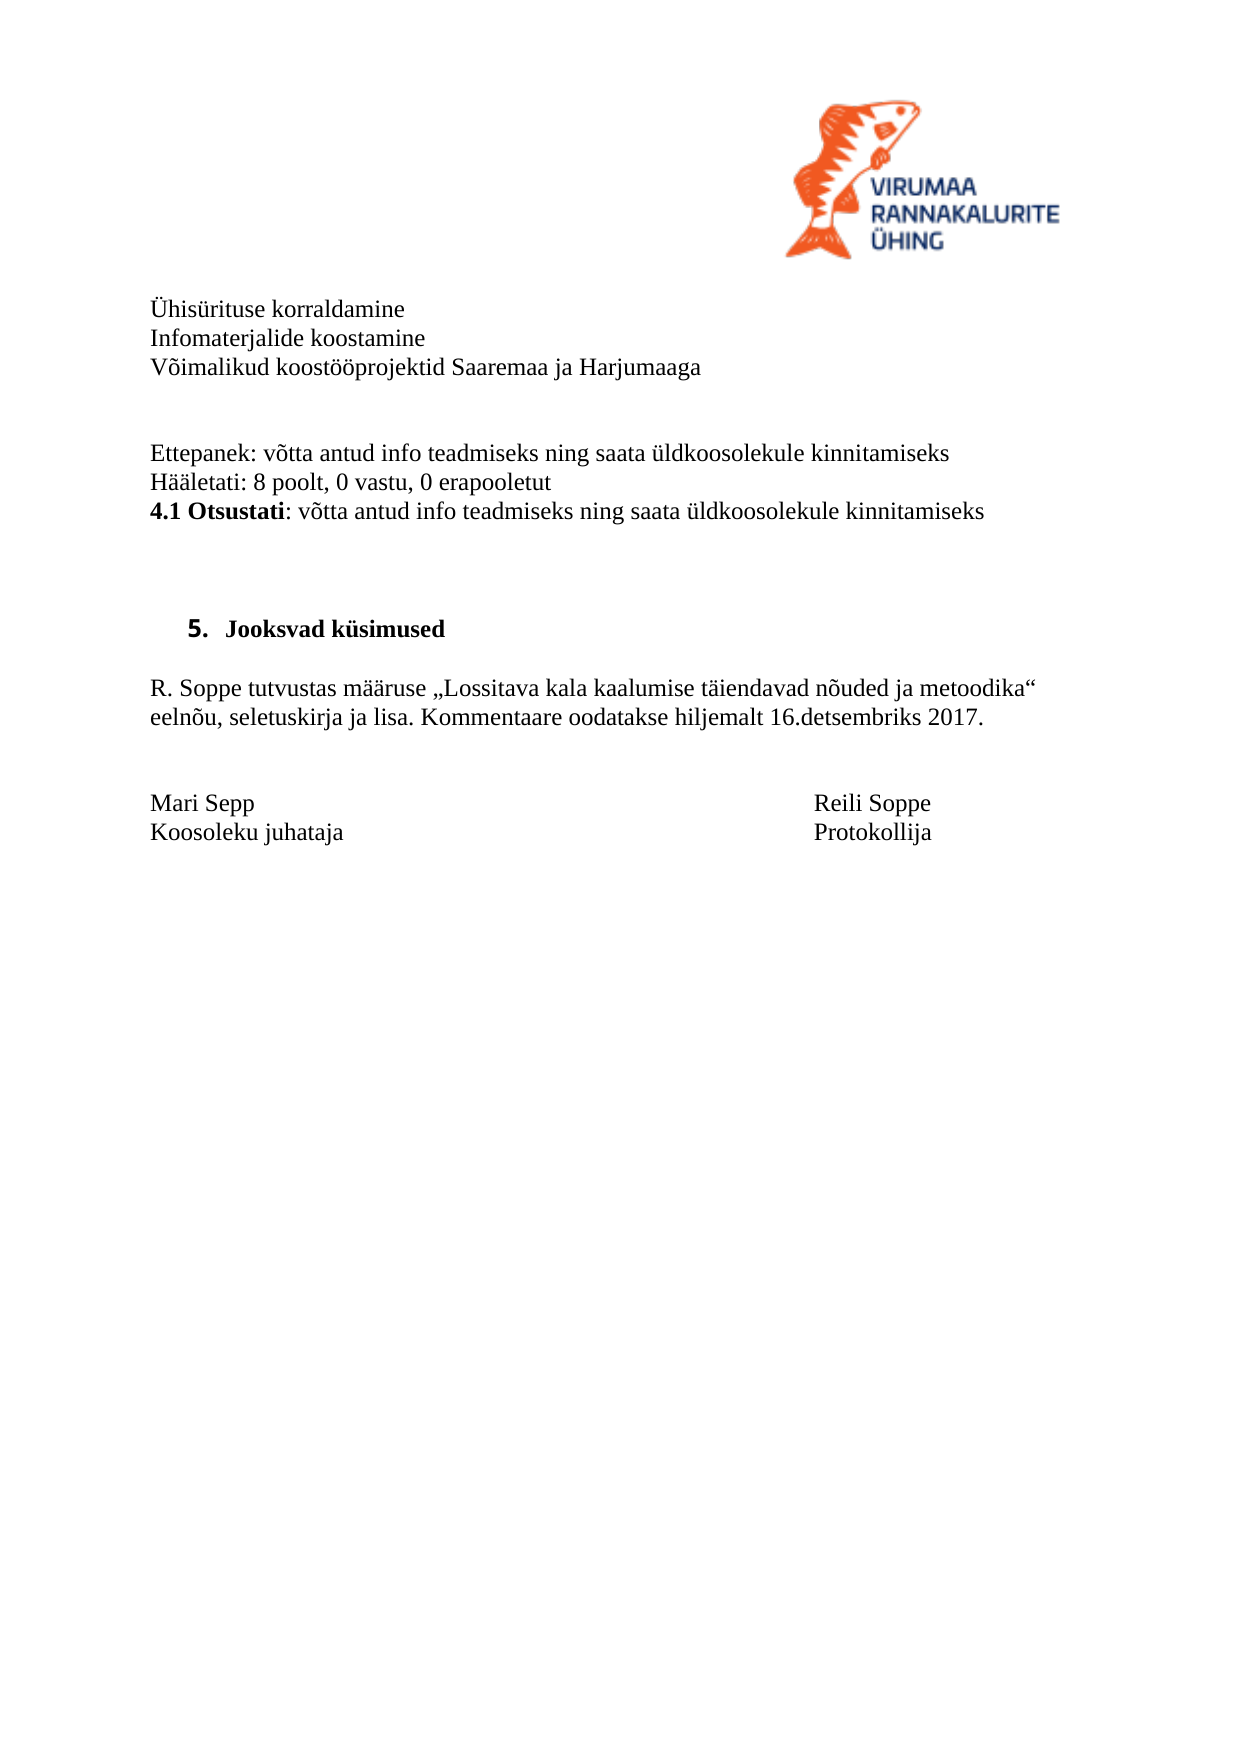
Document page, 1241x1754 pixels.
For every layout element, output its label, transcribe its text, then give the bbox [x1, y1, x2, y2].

text R. Soppe tutvustas määruse „Lossitava kala kaalumise täiendavad nõuded ja metoodika“ eelnõu, seletuskirja ja lisa. Kommentaare oodatakse hiljemalt 16.detsembriks 2017. [150, 673, 1090, 731]
text Ettepanek: võtta antud info teadmiseks ning saata üldkoosolekule kinnitamiseks [150, 438, 1090, 467]
list Jooksvad küsimused [187, 611, 1090, 645]
text Infomaterjalide koostamine [150, 323, 1090, 352]
text Hääletati: 8 poolt, 0 vastu, 0 erapooletut [150, 467, 1090, 496]
text Ühisürituse korraldamine [150, 294, 1090, 323]
text 4.1 Otsustati: võtta antud info teadmiseks ning saata üldkoosolekule kinnitamiseks [150, 496, 1090, 524]
text Võimalikud koostööprojektid Saaremaa ja Harjumaaga [150, 352, 1090, 381]
text Koosoleku juhataja Protokollija [150, 817, 1090, 846]
text Mari Sepp Reili Soppe [150, 788, 1090, 817]
